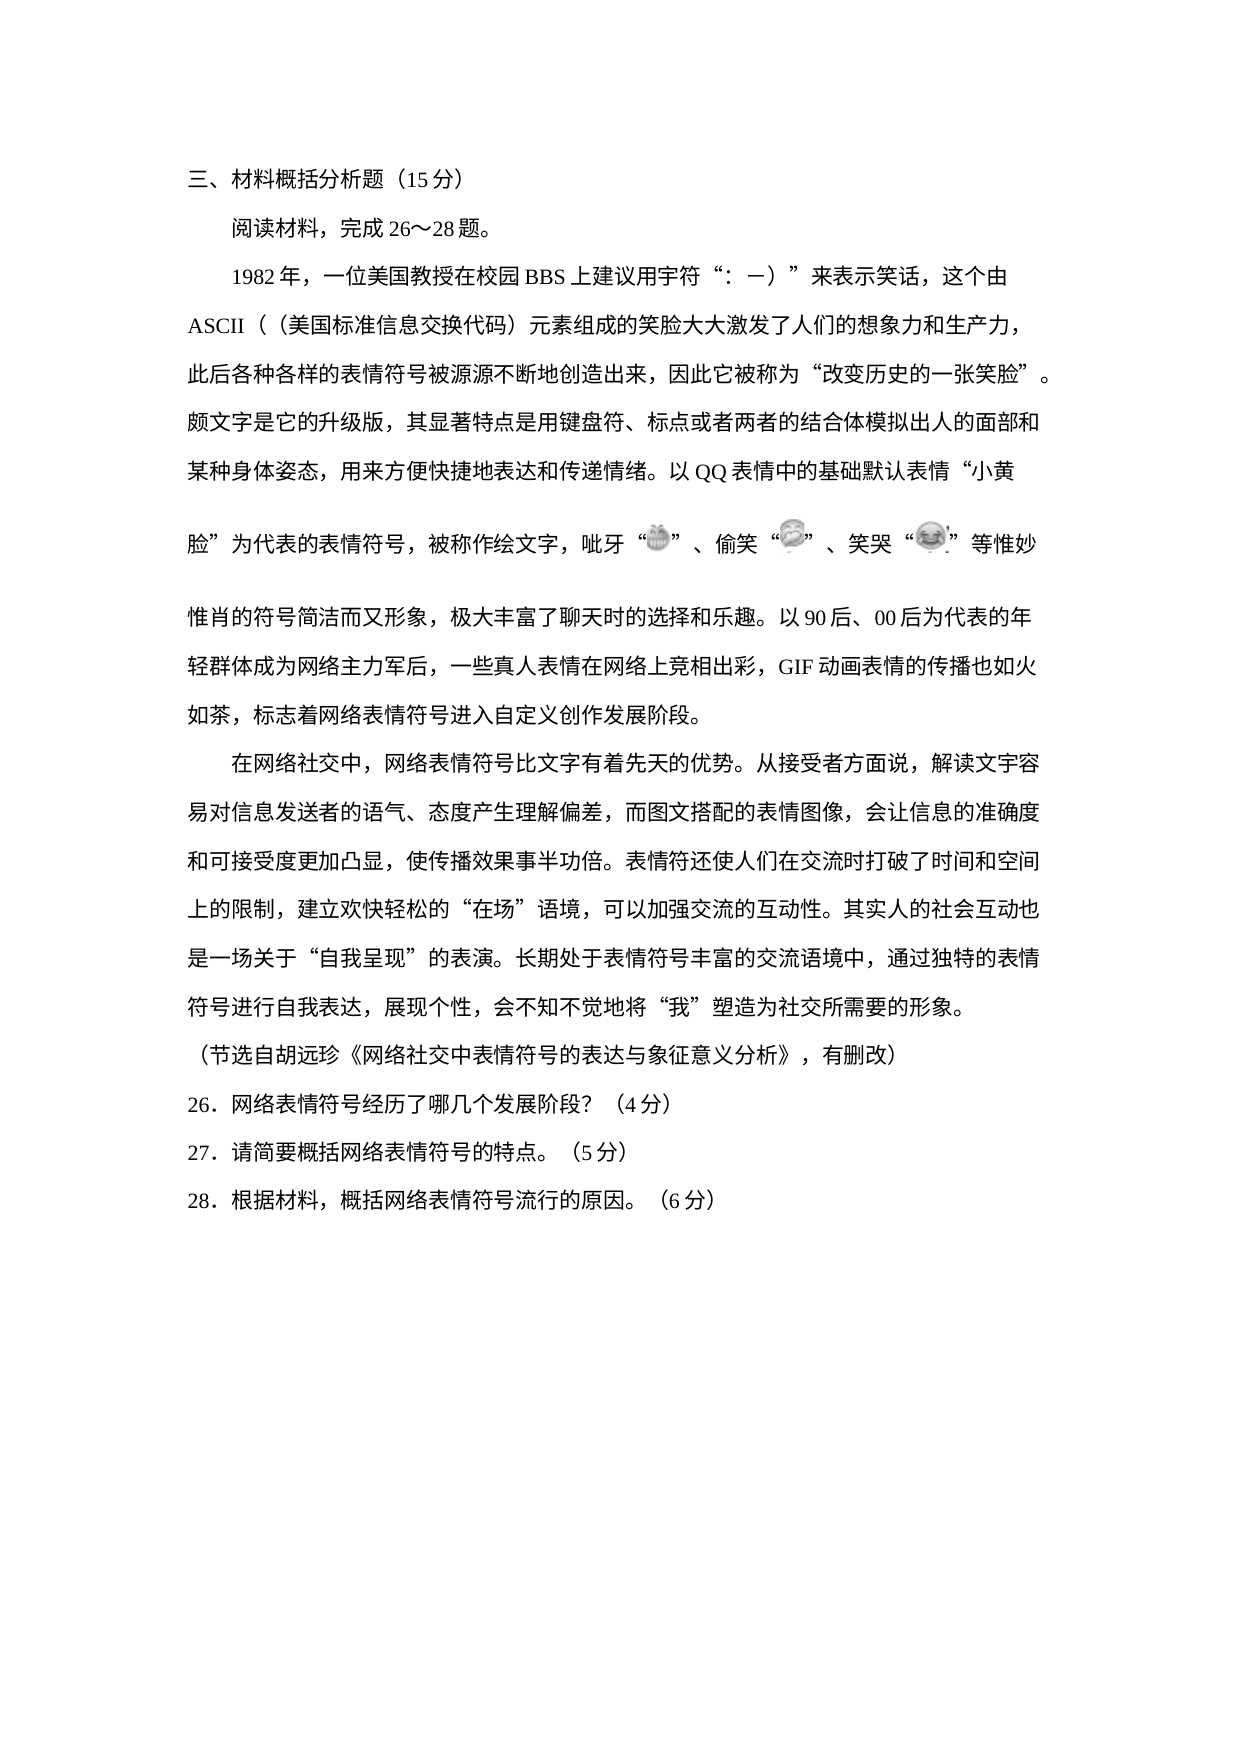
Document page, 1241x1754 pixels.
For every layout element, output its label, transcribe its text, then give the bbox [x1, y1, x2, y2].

text 阅读材料，完成26～28题。 [187, 210, 1053, 243]
text 26．网络表情符号经历了哪几个发展阶段？（4分） [187, 1086, 1053, 1119]
picture [646, 522, 671, 553]
picture [913, 520, 950, 553]
text （节选自胡远珍《网络社交中表情符号的表达与象征意义分析》，有删改） [187, 1038, 1053, 1070]
picture [780, 518, 805, 553]
text 在网络社交中，网络表情符号比文字有着先天的优势。从接受者方面说，解读文宇容易对信息发送者的语气、态度产生理解偏差，而图文搭配的表情图像，会让信息的准确度和可接受度更加凸显，使传播效果事半功倍。表情符还使人们在交流时打破了时间和空间上的限制，建立欢快轻松的“在场”语境，可以加强交流的互动性。其实人的社会互动也是一场关于“自我呈现”的表演。长期处于表情符号丰富的交流语境中，通过独特的表情符号进行自我表达，展现个性，会不知不觉地将“我”塑造为社交所需要的形象。 [187, 746, 1053, 1022]
text 1982年，一位美国教授在校园BBS上建议用宇符“：－）”来表示笑话，这个由ASCII（（美国标准信息交换代码）元素组成的笑脸大大激发了人们的想象力和生产力，此后各种各样的表情符号被源源不断地创造出来，因此它被称为“改变历史的一张笑脸”。颇文字是它的升级版，其显著特点是用键盘符、标点或者两者的结合体模拟出人的面部和某种身体姿态，用来方便快捷地表达和传递情绪。以QQ表情中的基础默认表情“小黄脸”为代表的表情符号，被称作绘文字，呲牙“”、偷笑“”、笑哭“”等惟妙惟肖的符号简洁而又形象，极大丰富了聊天时的选择和乐趣。以90后、00后为代表的年轻群体成为网络主力军后，一些真人表情在网络上竞相出彩，GIF动画表情的传播也如火如茶，标志着网络表情符号进入自定义创作发展阶段。 [187, 259, 1053, 730]
text 27．请简要概括网络表情符号的特点。（5分） [187, 1134, 1053, 1167]
text 三、材料概括分析题（15分） [187, 162, 1053, 194]
text 28．根据材料，概括网络表情符号流行的原因。（6分） [187, 1183, 1053, 1215]
